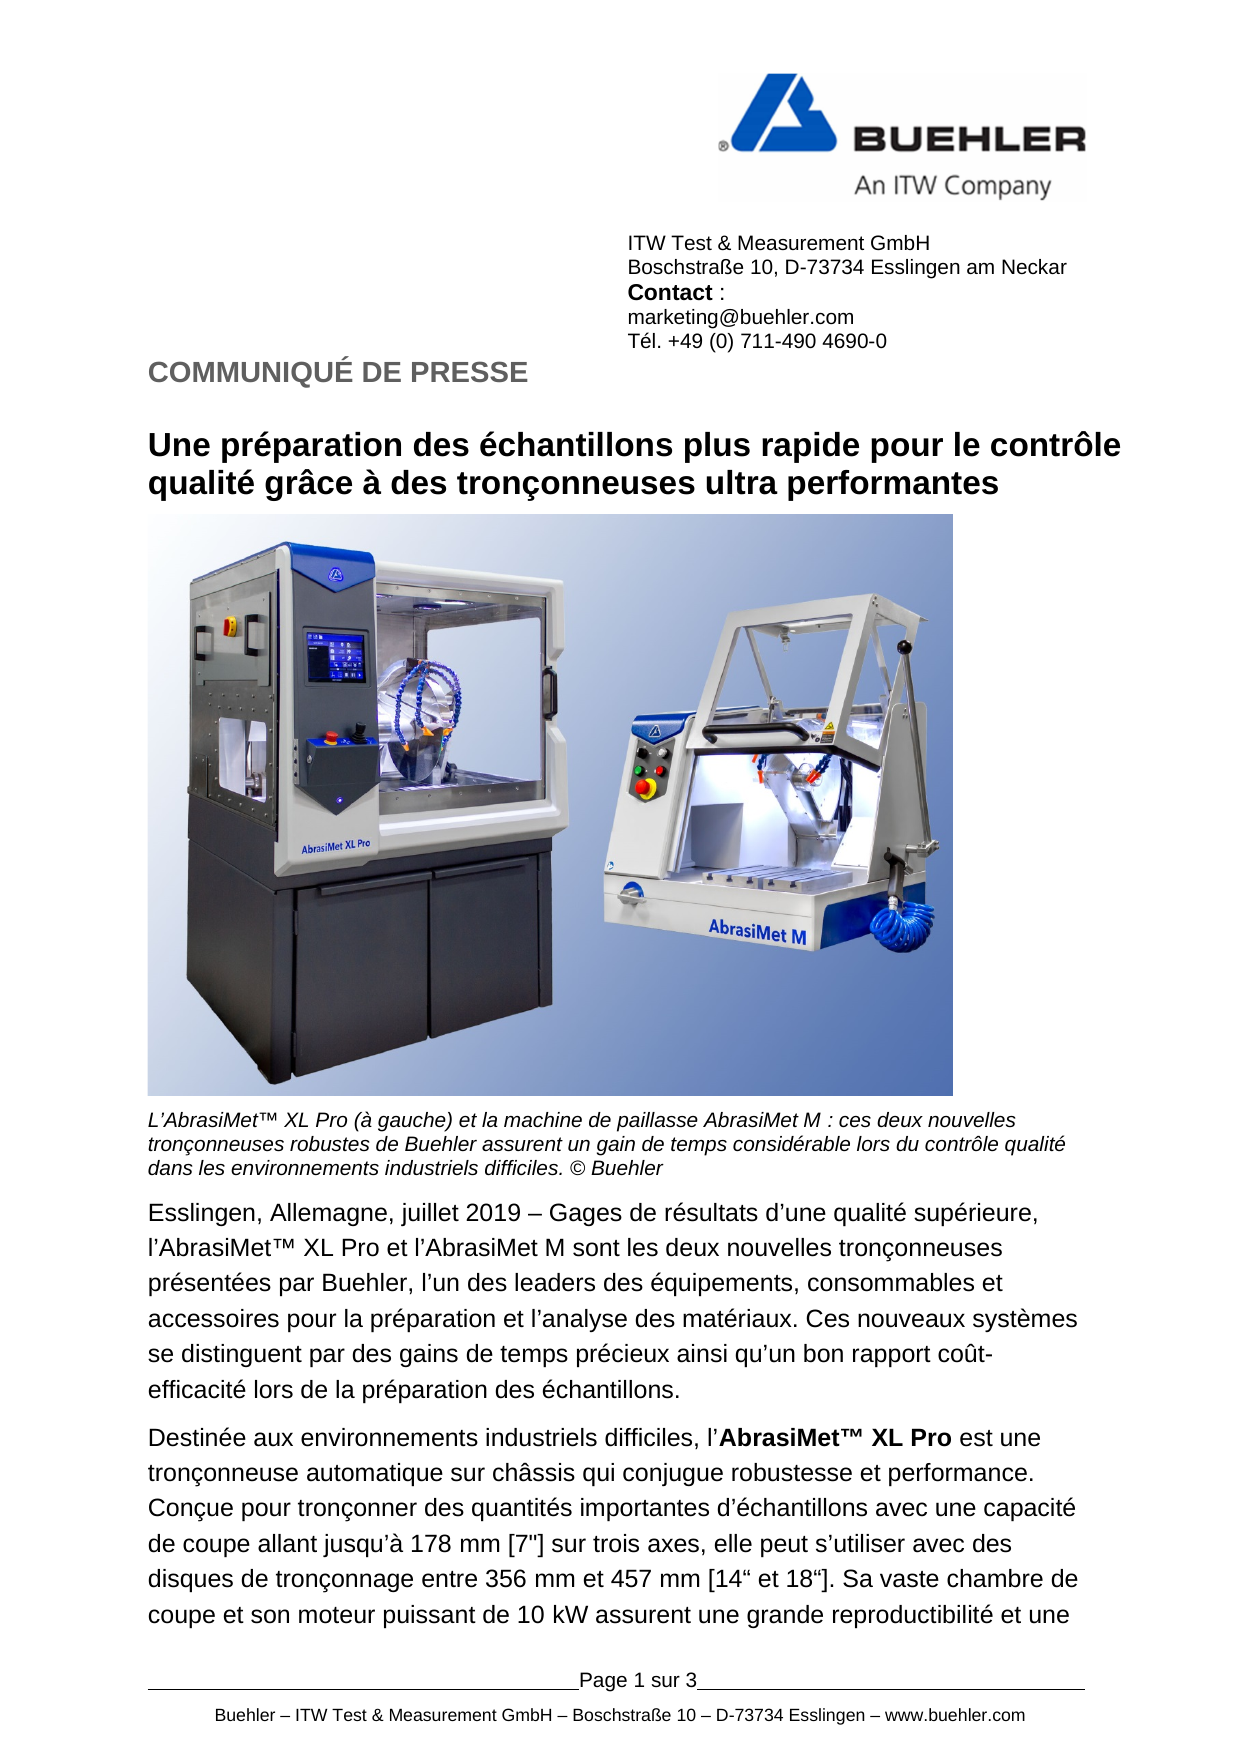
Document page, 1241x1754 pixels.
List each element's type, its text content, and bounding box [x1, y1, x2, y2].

text L’AbrasiMet™ XL Pro (à gauche) et la machine de paillasse AbrasiMet M : ces deux nouvelles tronçonneuses robustes de Buehler assurent un gain de temps considérable lors du contrôle qualité dans les environnements industriels difficiles. © Buehler [148, 1108, 1093, 1180]
text Une préparation des échantillons plus rapide pour le contrôle qualité grâce à des tronçonneuses ultra performantes [148, 425, 1122, 502]
picture [718, 73, 1087, 202]
text Esslingen, Allemagne, juillet 2019 – Gages de résultats d’une qualité supérieure, l’AbrasiMet™ XL Pro et l’AbrasiMet M sont les deux nouvelles tronçonneuses présentées par Buehler, l’un des leaders des équipements, consommables et accessoires pour la préparation et l’analyse des matériaux. Ces nouveaux systèmes se distinguent par des gains de temps précieux ainsi qu’un bon rapport coût-efficacité lors de la préparation des échantillons. [148, 1193, 1093, 1405]
picture [147, 514, 953, 1096]
